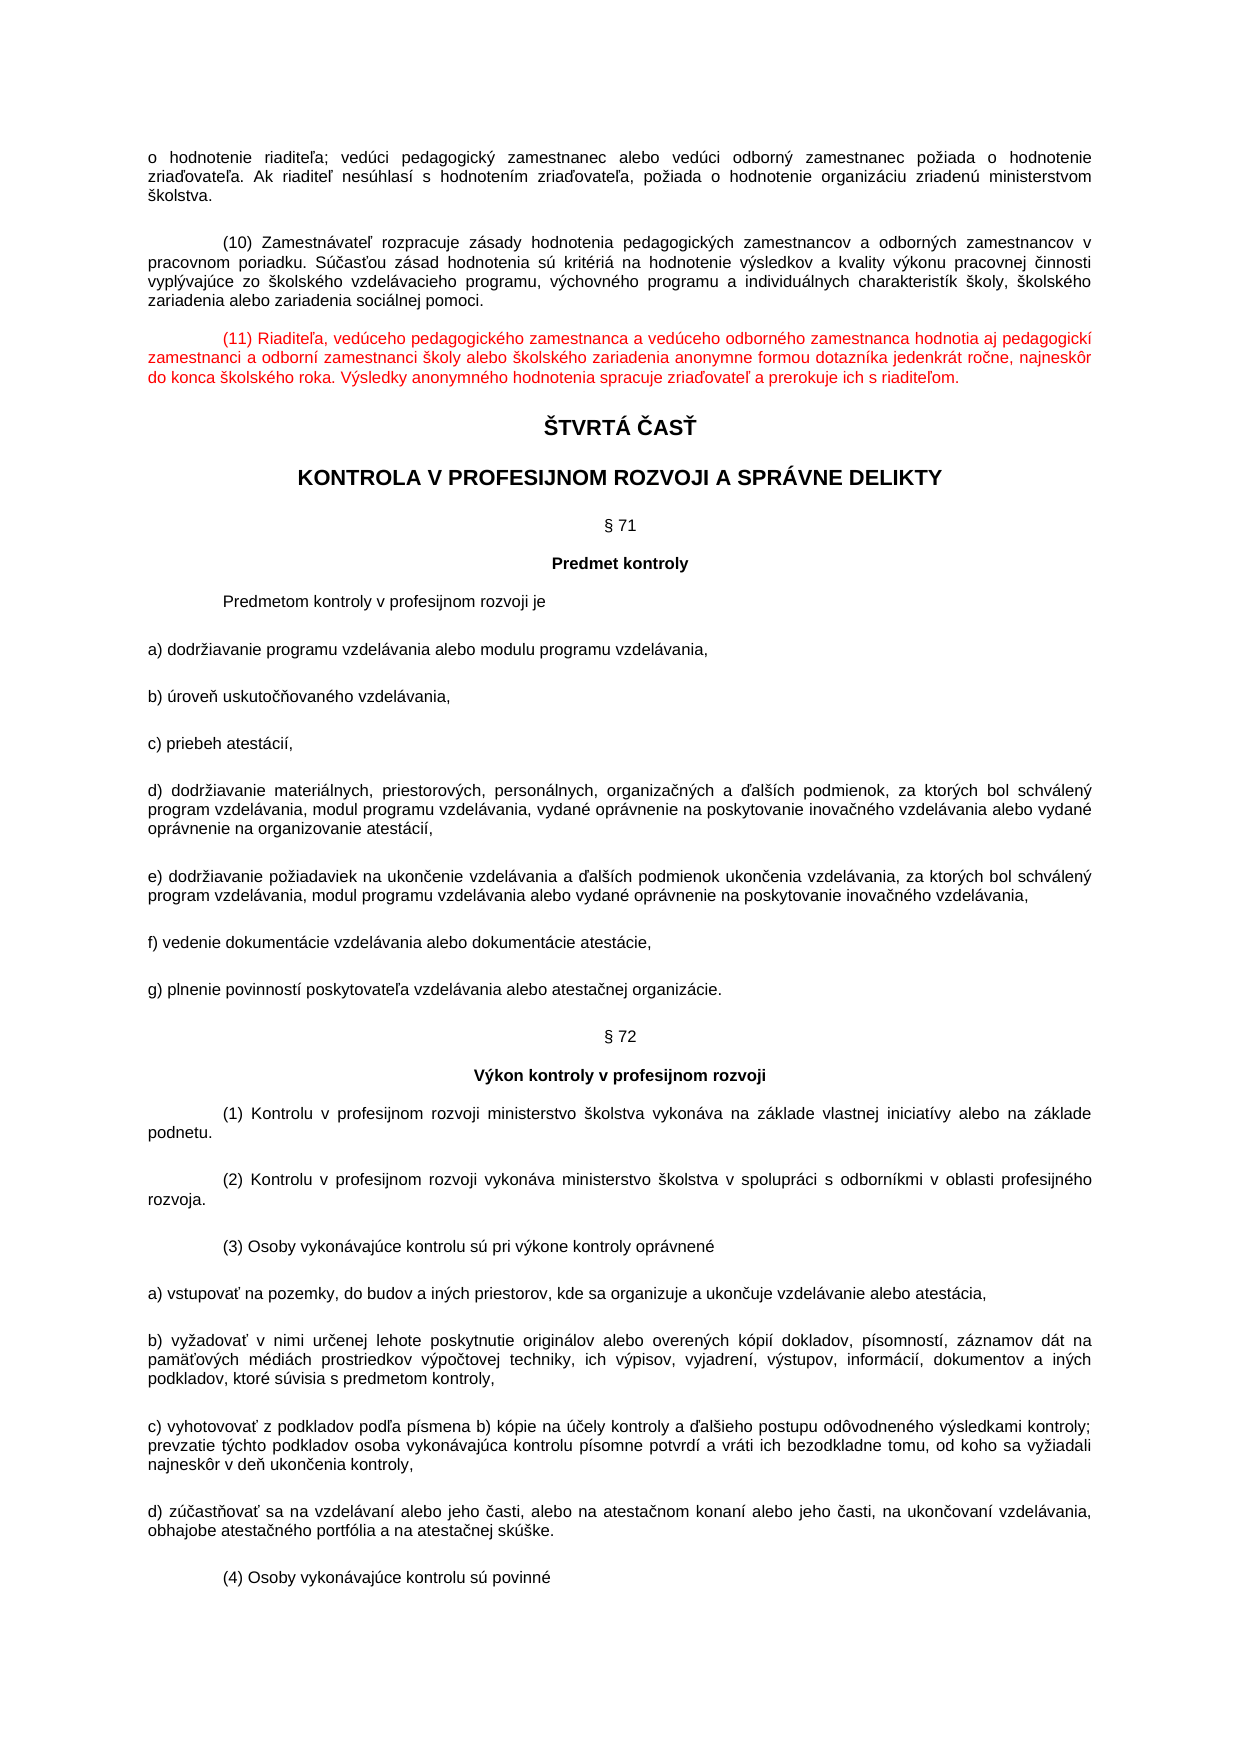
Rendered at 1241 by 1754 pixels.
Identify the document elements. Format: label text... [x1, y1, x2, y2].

text (10) Zamestnávateľ rozpracuje zásady hodnotenia pedagogických zamestnancov a odborných zamestnancov v pracovnom poriadku. Súčasťou zásad hodnotenia sú kritériá na hodnotenie výsledkov a kvality výkonu pracovnej činnosti vyplývajúce zo školského vzdelávacieho programu, výchovného programu a individuálnych charakteristík školy, školského zariadenia alebo zariadenia sociálnej pomoci. [148, 233, 1092, 310]
text (1) Kontrolu v profesijnom rozvoji ministerstvo školstva vykonáva na základe vlastnej iniciatívy alebo na základe podnetu. [148, 1104, 1092, 1142]
text d) zúčastňovať sa na vzdelávaní alebo jeho časti, alebo na atestačnom konaní alebo jeho časti, na ukončovaní vzdelávania, obhajobe atestačného portfólia a na atestačnej skúške. [148, 1502, 1092, 1540]
text Predmetom kontroly v profesijnom rozvoji je [148, 592, 1092, 611]
text c) priebeh atestácií, [148, 734, 1092, 753]
text b) úroveň uskutočňovaného vzdelávania, [148, 686, 1092, 706]
text c) vyhotovovať z podkladov podľa písmena b) kópie na účely kontroly a ďalšieho postupu odôvodneného výsledkami kontroly; prevzatie týchto podkladov osoba vykonávajúca kontrolu písomne potvrdí a vráti ich bezodkladne tomu, od koho sa vyžiadali najneskôr v deň ukončenia kontroly, [148, 1416, 1092, 1474]
text d) dodržiavanie materiálnych, priestorových, personálnych, organizačných a ďalších podmienok, za ktorých bol schválený program vzdelávania, modul programu vzdelávania, vydané oprávnenie na poskytovanie inovačného vzdelávania alebo vydané oprávnenie na organizovanie atestácií, [148, 781, 1092, 838]
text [148, 148, 1092, 205]
text a) vstupovať na pozemky, do budov a iných priestorov, kde sa organizuje a ukončuje vzdelávanie alebo atestácia, [148, 1284, 1092, 1303]
text Predmet kontroly [148, 554, 1092, 573]
text § 71 [148, 515, 1092, 534]
text f) vedenie dokumentácie vzdelávania alebo dokumentácie atestácie, [148, 933, 1092, 952]
text e) dodržiavanie požiadaviek na ukončenie vzdelávania a ďalších podmienok ukončenia vzdelávania, za ktorých bol schválený program vzdelávania, modul programu vzdelávania alebo vydané oprávnenie na poskytovanie inovačného vzdelávania, [148, 866, 1092, 905]
text § 72 [148, 1027, 1092, 1046]
text (2) Kontrolu v profesijnom rozvoji vykonáva ministerstvo školstva v spolupráci s odborníkmi v oblasti profesijného rozvoja. [148, 1170, 1092, 1208]
text (4) Osoby vykonávajúce kontrolu sú povinné [148, 1568, 1092, 1587]
text ŠTVRTÁ ČASŤ [148, 414, 1092, 440]
text a) dodržiavanie programu vzdelávania alebo modulu programu vzdelávania, [148, 639, 1092, 658]
text b) vyžadovať v nimi určenej lehote poskytnutie originálov alebo overených kópií dokladov, písomností, záznamov dát na pamäťových médiách prostriedkov výpočtovej techniky, ich výpisov, vyjadrení, výstupov, informácií, dokumentov a iných podkladov, ktoré súvisia s predmetom kontroly, [148, 1331, 1092, 1388]
text (3) Osoby vykonávajúce kontrolu sú pri výkone kontroly oprávnené [148, 1236, 1092, 1256]
text g) plnenie povinností poskytovateľa vzdelávania alebo atestačnej organizácie. [148, 980, 1092, 999]
text (11) Riaditeľa, vedúceho pedagogického zamestnanca a vedúceho odborného zamestnanca hodnotia aj pedagogickí zamestnanci a odborní zamestnanci školy alebo školského zariadenia anonymne formou dotazníka jedenkrát ročne, najneskôr do konca školského roka. Výsledky anonymného hodnotenia spracuje zriaďovateľ a prerokuje ich s riaditeľom. [148, 329, 1092, 387]
text Výkon kontroly v profesijnom rozvoji [148, 1065, 1092, 1084]
text KONTROLA V PROFESIJNOM ROZVOJI A SPRÁVNE DELIKTY [148, 465, 1092, 490]
